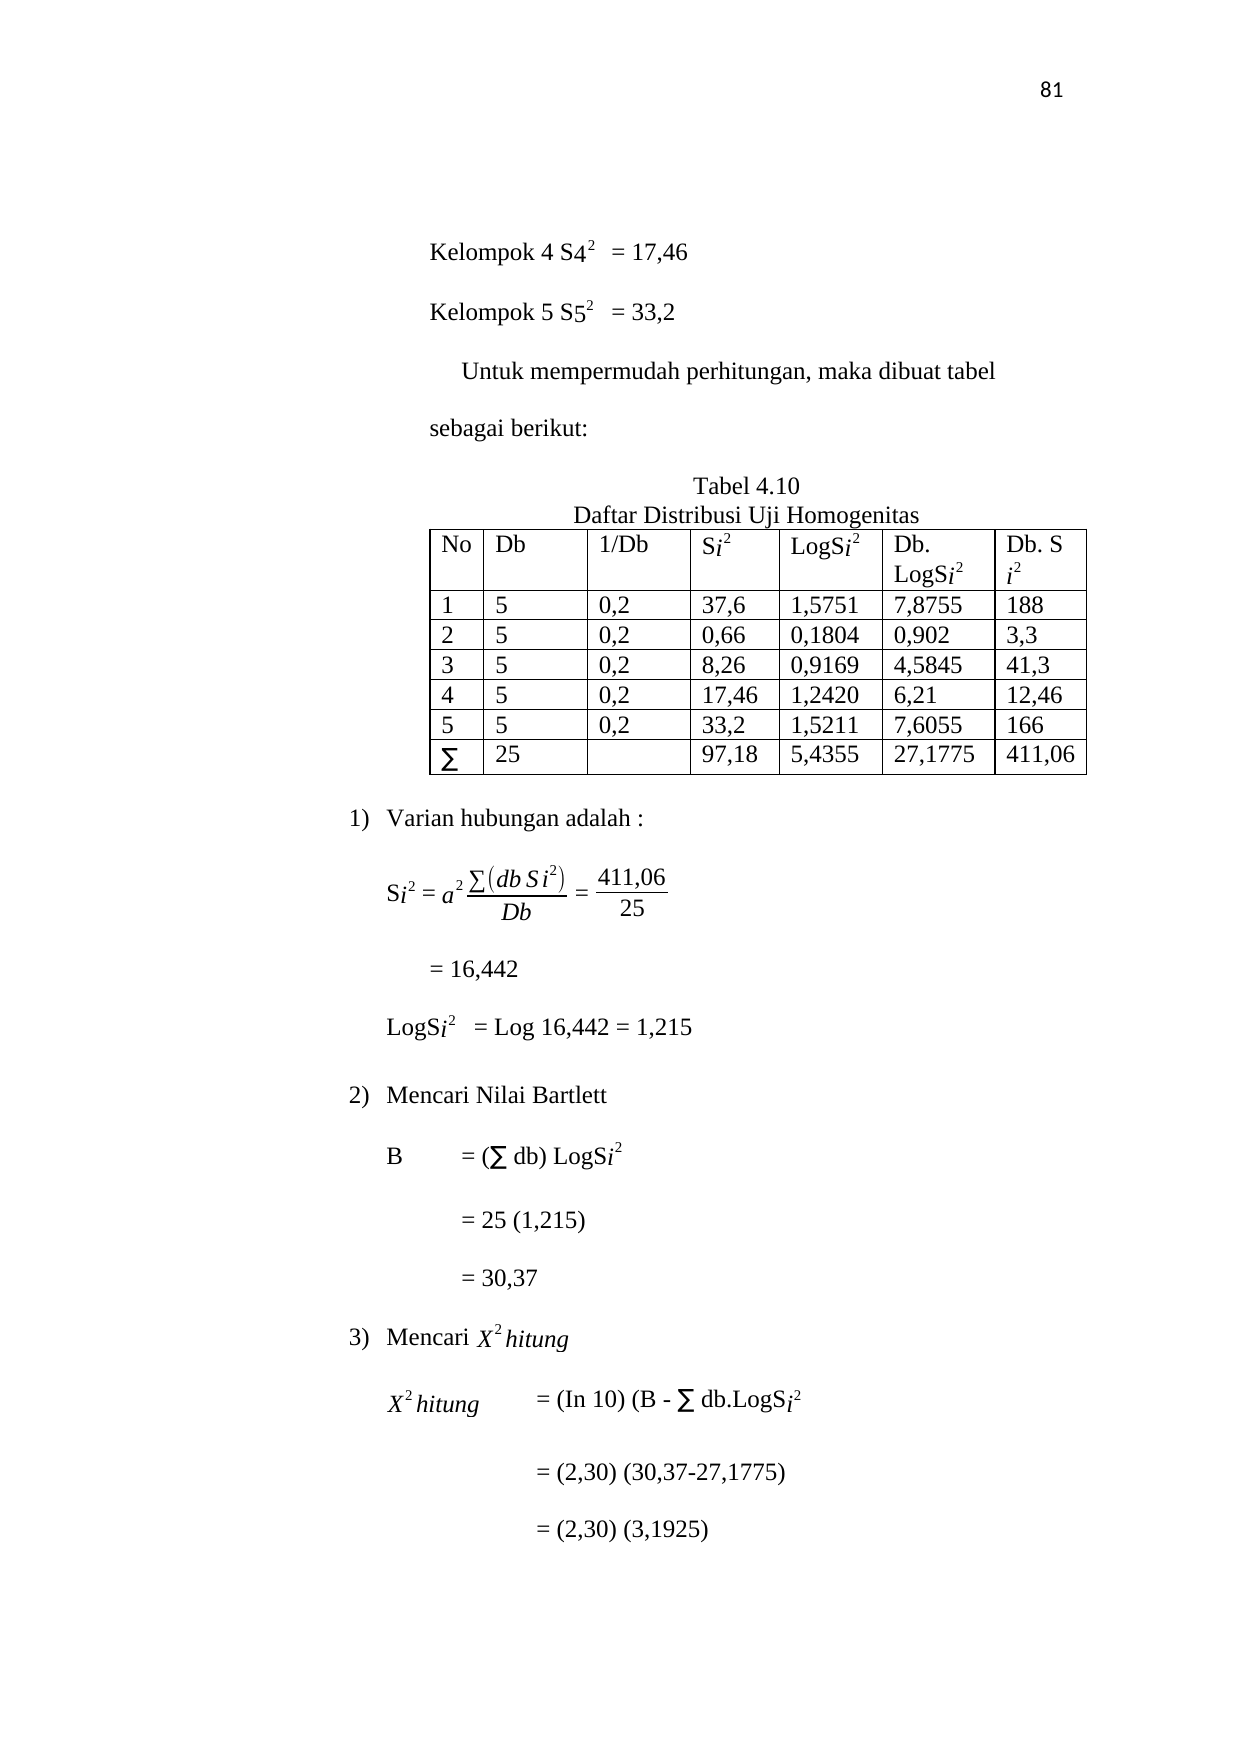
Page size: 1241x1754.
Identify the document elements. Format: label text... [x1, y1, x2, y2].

list Kelompok 4 S = 17,46 [429, 236, 1063, 267]
table_cell 0,9169 [780, 650, 882, 679]
table_cell 1,5751 [780, 591, 882, 619]
table_cell 41,3 [996, 650, 1086, 679]
list = 30,37 [429, 1263, 1063, 1292]
table_cell 5 [431, 710, 483, 738]
table_header S [691, 530, 779, 589]
list B = (∑ db) LogS [386, 1137, 1063, 1171]
table_cell 6,21 [883, 680, 994, 709]
table_cell 25 [484, 740, 587, 773]
table_cell 2 [431, 620, 483, 649]
list Mencari [349, 1320, 1063, 1352]
table_cell 1,5211 [780, 710, 882, 738]
table_cell 37,6 [691, 591, 779, 619]
table_cell 7,8755 [883, 591, 994, 619]
table_header Db. S [996, 530, 1086, 589]
list Varian hubungan adalah : [349, 803, 1063, 832]
table_cell 5 [484, 710, 587, 738]
table_cell 166 [996, 710, 1086, 738]
table_cell 12,46 [996, 680, 1086, 709]
list Untuk mempermudah perhitungan, maka dibuat tabel sebagai berikut: [429, 356, 1063, 442]
table_cell 3,3 [996, 620, 1086, 649]
table_cell 1,2420 [780, 680, 882, 709]
list S = = [386, 861, 1063, 925]
table_cell 0,2 [588, 650, 690, 679]
table_cell 4 [431, 680, 483, 709]
table_cell 17,46 [691, 680, 779, 709]
table_cell 33,2 [691, 710, 779, 738]
list = 25 (1,215) [429, 1205, 1063, 1234]
list = 16,442 [429, 954, 1063, 983]
list Daftar Distribusi Uji Homogenitas [429, 500, 1063, 528]
table_cell ∑ [431, 740, 483, 773]
table_cell 7,6055 [883, 710, 994, 738]
table_cell 0,2 [588, 710, 690, 738]
table_cell 0,902 [883, 620, 994, 649]
table_cell 5 [484, 680, 587, 709]
table_cell 3 [431, 650, 483, 679]
table_header Db [484, 530, 587, 589]
list = (2,30) (30,37-27,1775) [386, 1457, 1063, 1486]
table_header 1/Db [588, 530, 690, 589]
table_header No [431, 530, 483, 589]
table_cell 0,2 [588, 591, 690, 619]
list Tabel 4.10 [429, 471, 1063, 500]
table_cell 97,18 [691, 740, 779, 773]
table_cell 5,4355 [780, 740, 882, 773]
table_cell 188 [996, 591, 1086, 619]
list LogS = Log 16,442 = 1,215 [236, 1011, 1063, 1042]
table_header LogS [780, 530, 882, 589]
list Mencari Nilai Bartlett [349, 1080, 1063, 1108]
table_cell 4,5845 [883, 650, 994, 679]
table_cell 0,1804 [780, 620, 882, 649]
table_cell 0,66 [691, 620, 779, 649]
table_cell 27,1775 [883, 740, 994, 773]
list Kelompok 5 S = 33,2 [429, 296, 1063, 327]
table_cell 8,26 [691, 650, 779, 679]
list = (2,30) (3,1925) [386, 1514, 1063, 1543]
list = (In 10) (B - ∑ db.LogS [386, 1380, 1063, 1423]
table_cell 411,06 [996, 740, 1086, 773]
table_cell 0,2 [588, 620, 690, 649]
table_cell 5 [484, 620, 587, 649]
table_cell 1 [431, 591, 483, 619]
table_header Db. LogS [883, 530, 994, 589]
table_cell 5 [484, 591, 587, 619]
table_cell 0,2 [588, 680, 690, 709]
table_cell 5 [484, 650, 587, 679]
table_cell [588, 740, 690, 773]
